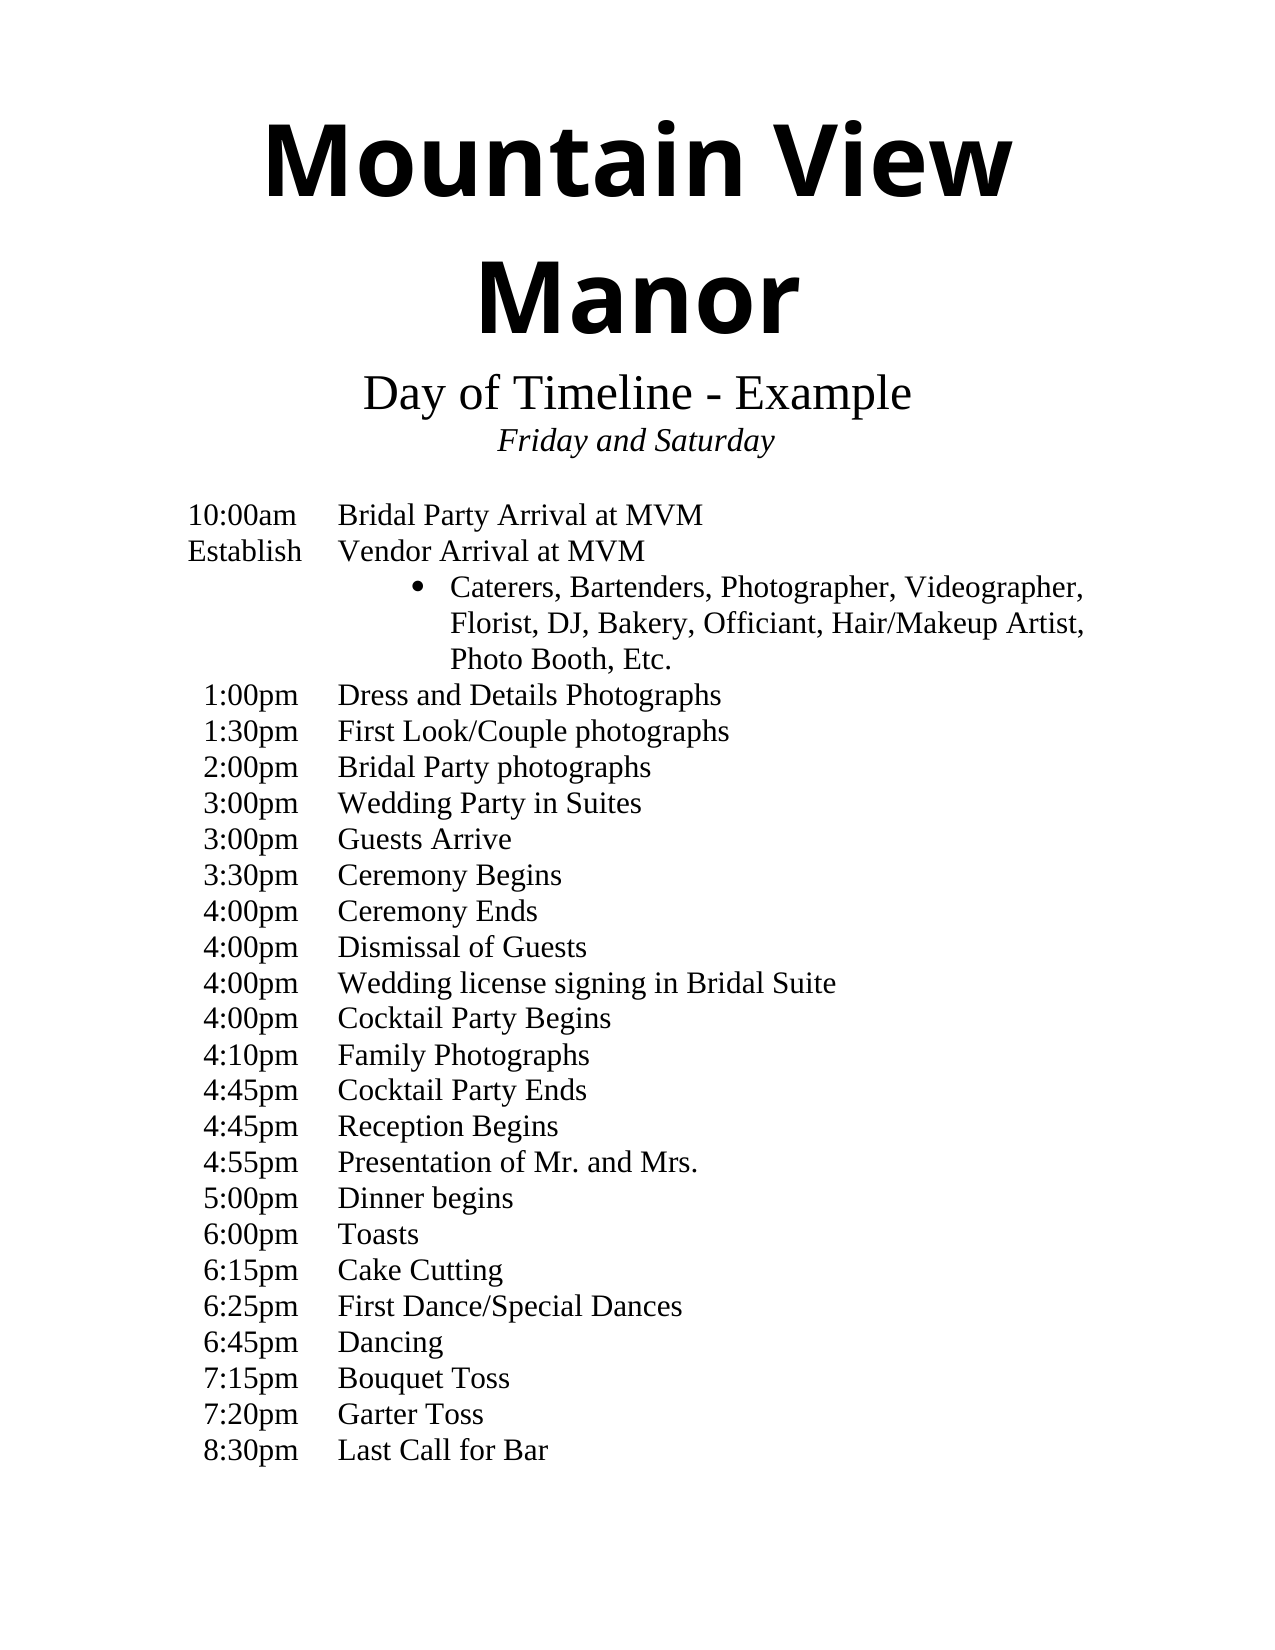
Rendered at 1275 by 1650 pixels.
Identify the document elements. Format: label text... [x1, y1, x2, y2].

text 7:20pm Garter Toss [187, 1395, 1087, 1431]
text 8:30pm Last Call for Bar [187, 1431, 1087, 1467]
text 10:00am Bridal Party Arrival at MVM [187, 497, 1087, 533]
text 1:30pm First Look/Couple photographs [187, 712, 1087, 748]
text 4:00pm Dismissal of Guests [187, 928, 1087, 964]
text 1:00pm Dress and Details Photographs [187, 676, 1087, 712]
text Establish Vendor Arrival at MVM [187, 533, 1087, 568]
text 6:15pm Cake Cutting [187, 1251, 1087, 1287]
text Mountain View Manor [187, 90, 1087, 362]
text 4:00pm Wedding license signing in Bridal Suite [187, 964, 1087, 1000]
text Day of Timeline - Example [187, 362, 1087, 420]
text 6:25pm First Dance/Special Dances [187, 1287, 1087, 1323]
text 3:00pm Wedding Party in Suites [187, 784, 1087, 820]
text 5:00pm Dinner begins [187, 1179, 1087, 1215]
text 3:30pm Ceremony Begins [187, 856, 1087, 892]
text 2:00pm Bridal Party photographs [187, 748, 1087, 784]
text 4:10pm Family Photographs [187, 1036, 1087, 1072]
text 4:00pm Cocktail Party Begins [187, 1000, 1087, 1036]
text 7:15pm Bouquet Toss [187, 1359, 1087, 1395]
text 4:45pm Reception Begins [187, 1108, 1087, 1143]
list Caterers, Bartenders, Photographer, Videographer, Florist, DJ, Bakery, Officiant, Hair/Makeup Artist, Photo Booth, Etc. [412, 568, 1087, 676]
text 3:00pm Guests Arrive [187, 820, 1087, 856]
text 4:55pm Presentation of Mr. and Mrs. [187, 1143, 1087, 1179]
text 4:00pm Ceremony Ends [187, 892, 1087, 928]
text 6:00pm Toasts [187, 1215, 1087, 1251]
text 6:45pm Dancing [187, 1323, 1087, 1359]
text Friday and Saturday [187, 420, 1087, 458]
text 4:45pm Cocktail Party Ends [187, 1072, 1087, 1108]
